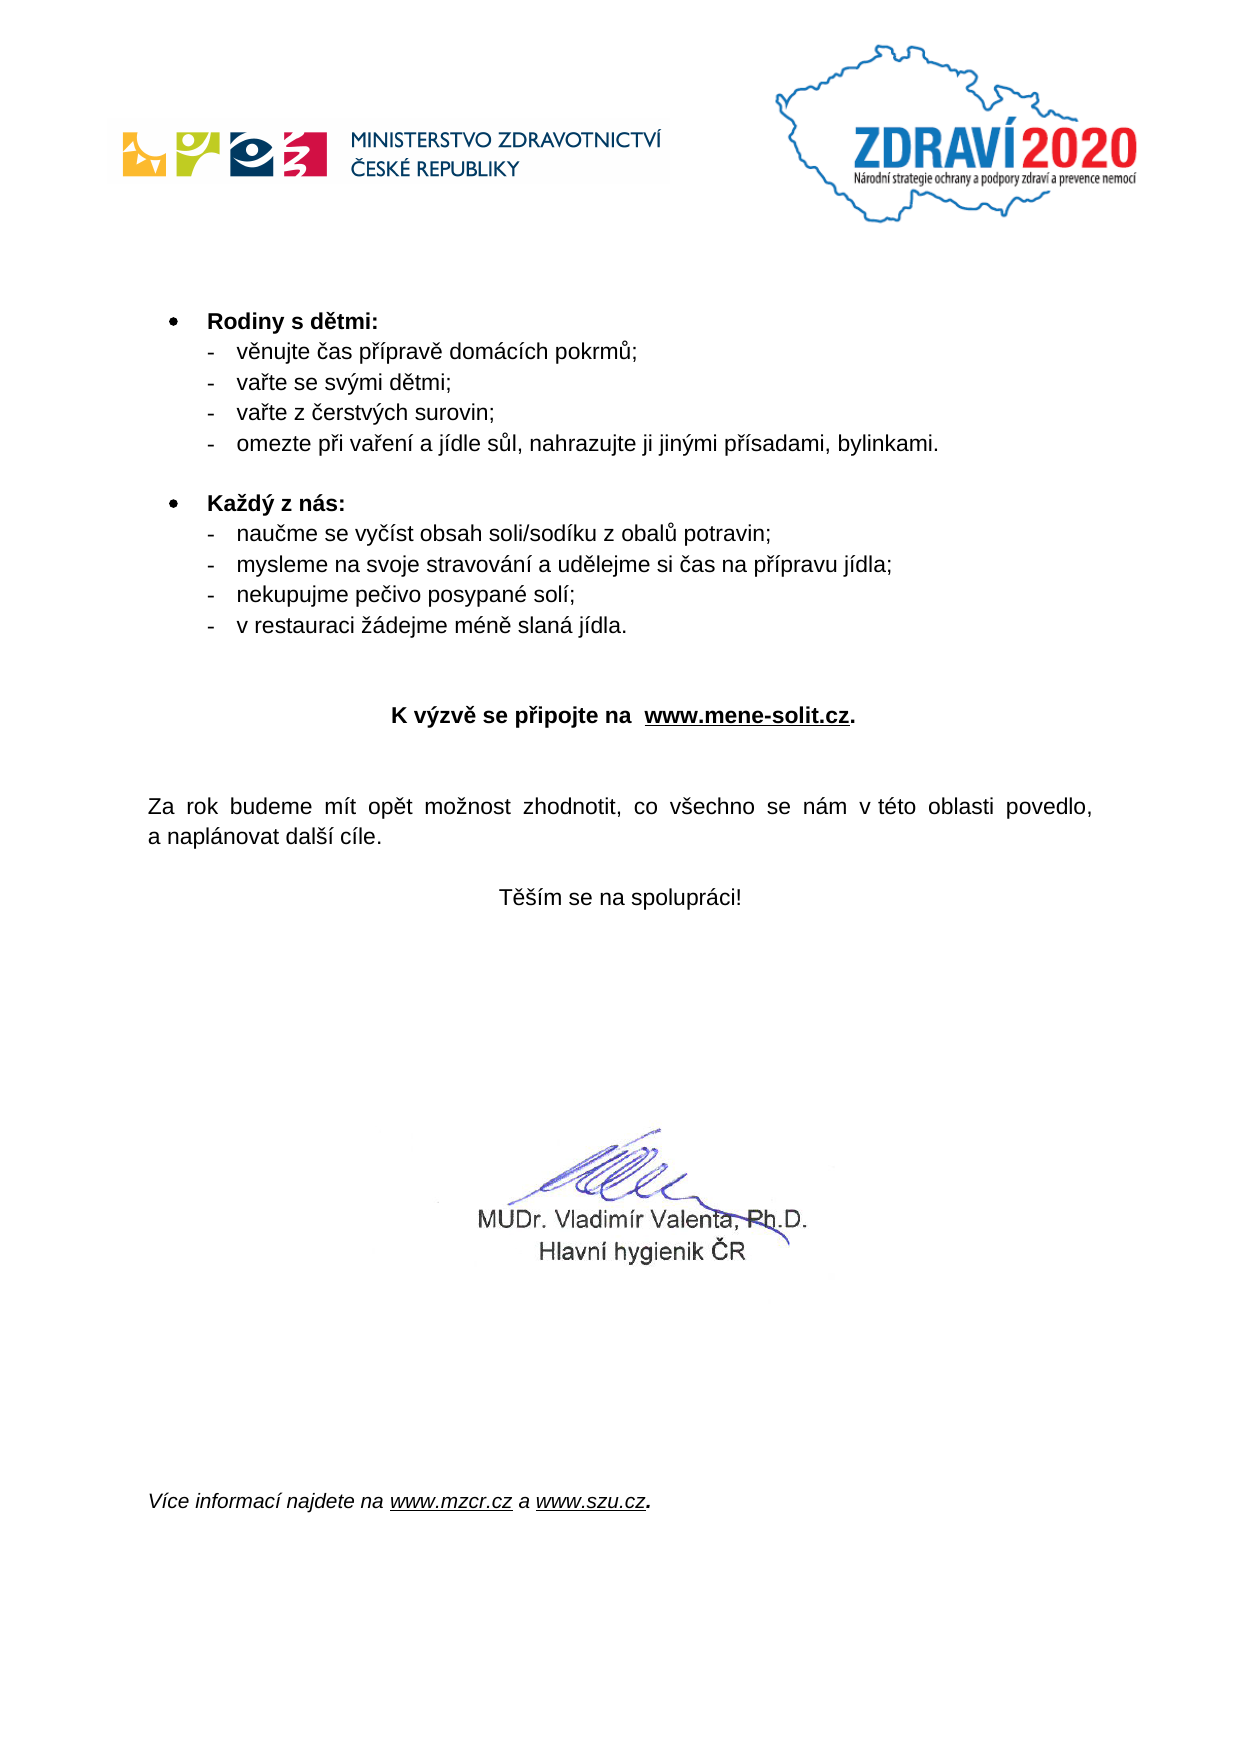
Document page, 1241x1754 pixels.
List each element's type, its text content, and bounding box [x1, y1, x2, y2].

list Každý z nás: [169, 490, 1092, 517]
list vařte z čerstvých surovin; [207, 399, 1092, 426]
list vařte se svými dětmi; [207, 369, 1092, 395]
text K výzvě se připojte na www.mene-solit.cz. [148, 702, 1092, 729]
list mysleme na svoje stravování a udělejme si čas na přípravu jídla; [207, 551, 1092, 577]
list naučme se vyčíst obsah soli/sodíku z obalů potravin; [207, 520, 1092, 547]
text Více informací najdete na www.mzcr.cz a www.szu.cz. [148, 1459, 1092, 1513]
text Těším se na spolupráci! [148, 884, 1092, 910]
list nekupujme pečivo posypané solí; [207, 581, 1092, 608]
list Rodiny s dětmi: [169, 308, 1092, 334]
list věnujte čas přípravě domácích pokrmů; [207, 338, 1092, 365]
list v restauraci žádejme méně slaná jídla. [207, 612, 1092, 638]
picture [107, 118, 670, 184]
text Za rok budeme mít opět možnost zhodnotit, co všechno se nám v této oblasti povedlo, a naplánovat další cíle. [148, 793, 1092, 850]
list omezte při vaření a jídle sůl, nahrazujte ji jinými přísadami, bylinkami. [207, 429, 1092, 456]
